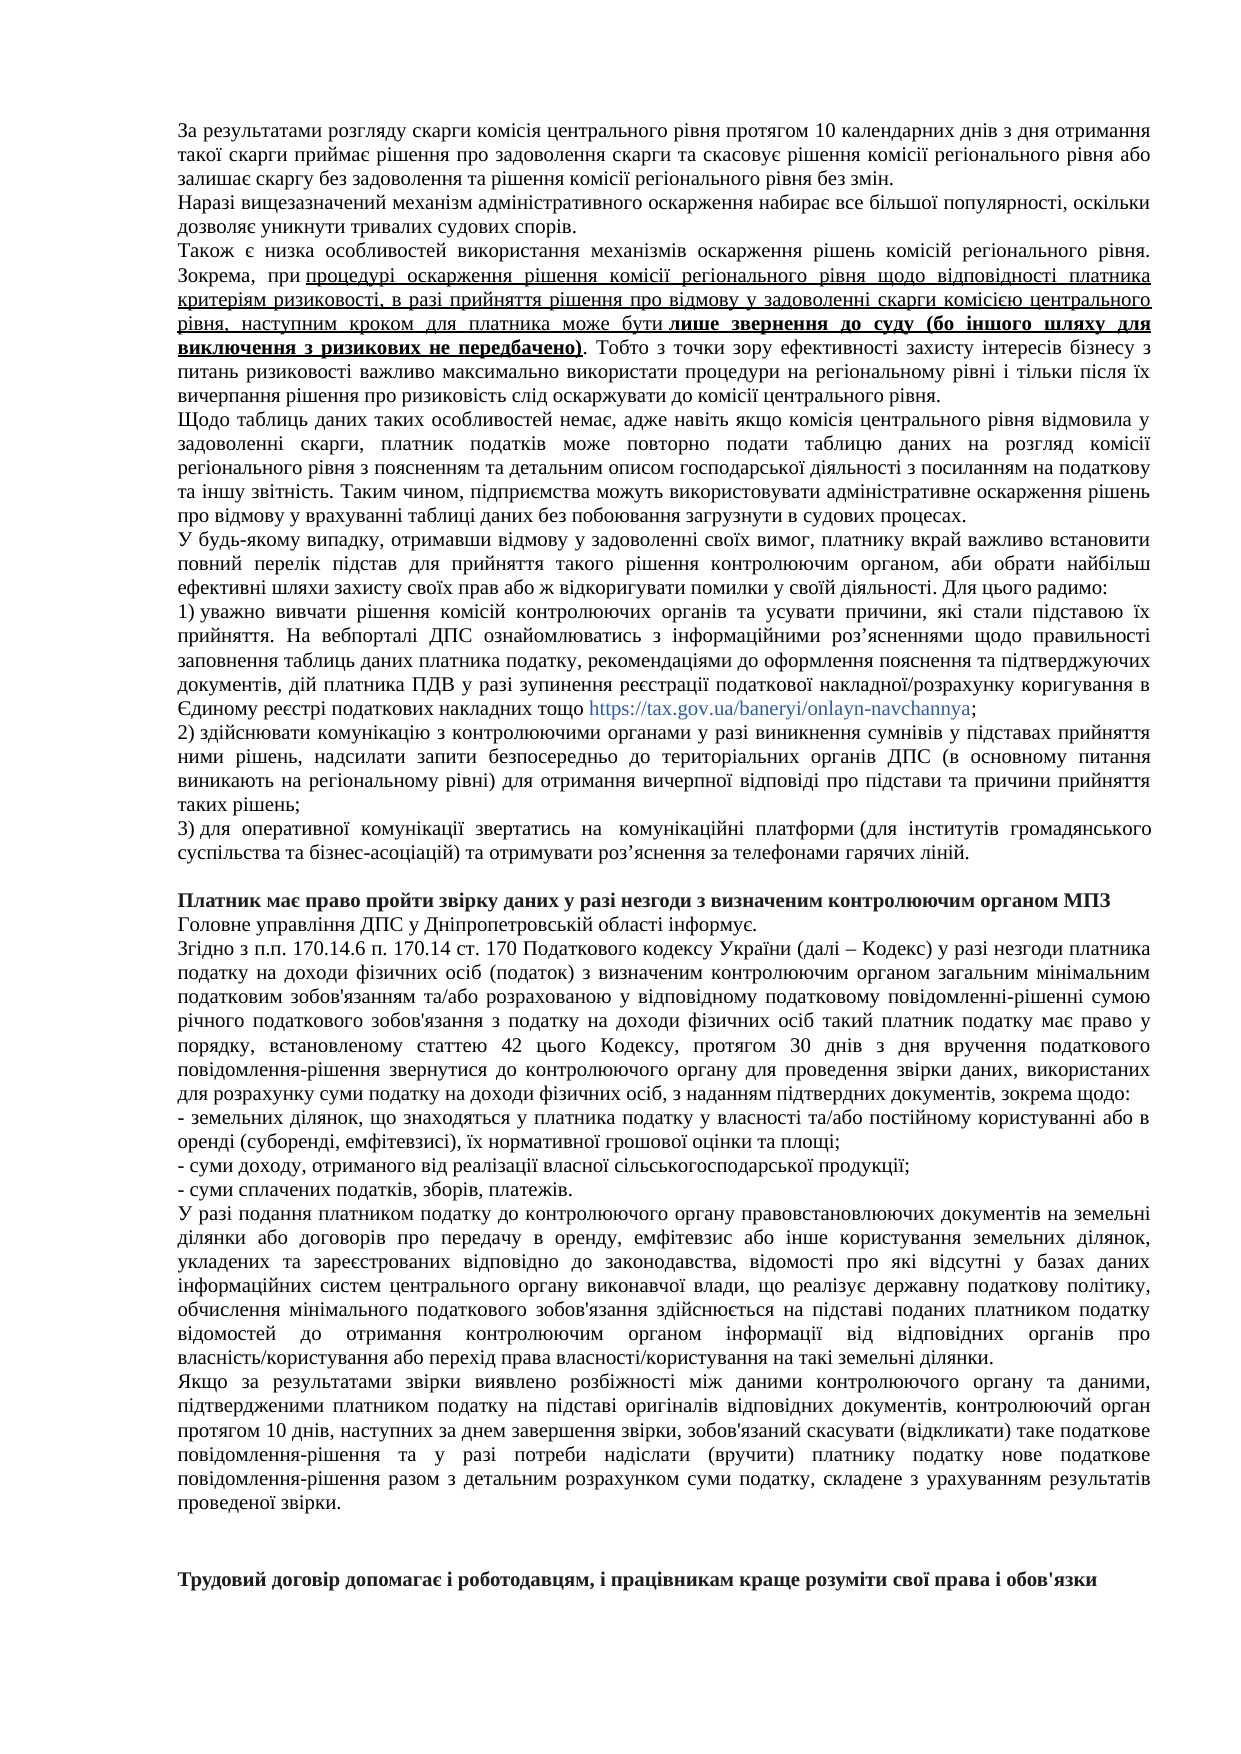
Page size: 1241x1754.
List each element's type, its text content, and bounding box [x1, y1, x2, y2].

text Головне управління ДПС у Дніпропетровській області інформує. [177, 912, 1152, 936]
text Наразі вищезазначений механізм адміністративного оскарження набирає все більшої популярності, оскільки дозволяє уникнути тривалих судових спорів. [177, 190, 1152, 238]
text 2) здійснювати комунікацію з контролюючими органами у разі виникнення сумнівів у підставах прийняття ними рішень, надсилати запити безпосередньо до територіальних органів ДПС (в основному питання виникають на регіональному рівні) для отримання вичерпної відповіді про підстави та причини прийняття таких рішень; [177, 720, 1152, 816]
text За результатами розгляду скарги комісія центрального рівня протягом 10 календарних днів з дня отримання такої скарги приймає рішення про задоволення скарги та скасовує рішення комісії регіонального рівня або залишає скаргу без задоволення та рішення комісії регіонального рівня без змін. [177, 118, 1152, 190]
text 1) уважно вивчати рішення комісій контролюючих органів та усувати причини, які стали підставою їх прийняття. На вебпорталі ДПС ознайомлюватись з інформаційними роз’ясненнями щодо правильності заповнення таблиць даних платника податку, рекомендаціями до оформлення пояснення та підтверджуючих документів, дій платника ПДВ у разі зупинення реєстрації податкової накладної/розрахунку коригування в Єдиному реєстрі податкових накладних тощо https://tax.gov.ua/baneryi/onlayn-navchannya; [177, 599, 1152, 720]
text У разі подання платником податку до контролюючого органу правовстановлюючих документів на земельні ділянки або договорів про передачу в оренду, емфітевзис або інше користування земельних ділянок, укладених та зареєстрованих відповідно до законодавства, відомості про які відсутні у базах даних інформаційних систем центрального органу виконавчої влади, що реалізує державну податкову політику, обчислення мінімального податкового зобов'язання здійснюється на підставі поданих платником податку відомостей до отримання контролюючим органом інформації від відповідних органів про власність/користування або перехід права власності/користування на такі земельні ділянки. [177, 1201, 1152, 1369]
text 3) для оперативної комунікації звертатись на комунікаційні платформи (для інститутів громадянського суспільства та бізнес-асоціацій) та отримувати розʼяснення за телефонами гарячих ліній. [177, 816, 1152, 864]
text У будь-якому випадку, отримавши відмову у задоволенні своїх вимог, платнику вкрай важливо встановити повний перелік підстав для прийняття такого рішення контролюючим органом, аби обрати найбільш ефективні шляхи захисту своїх прав або ж відкоригувати помилки у своїй діяльності. Для цього радимо: [177, 527, 1152, 599]
text Платник має право пройти звірку даних у разі незгоди з визначеним контролюючим органом МПЗ [177, 888, 1152, 912]
text Якщо за результатами звірки виявлено розбіжності між даними контролюючого органу та даними, підтвердженими платником податку на підставі оригіналів відповідних документів, контролюючий орган протягом 10 днів, наступних за днем завершення звірки, зобов'язаний скасувати (відкликати) таке податкове повідомлення-рішення та у разі потреби надіслати (вручити) платнику податку нове податкове повідомлення-рішення разом з детальним розрахунком суми податку, складене з урахуванням результатів проведеної звірки. [177, 1369, 1152, 1514]
text Також є низка особливостей використання механізмів оскарження рішень комісій регіонального рівня. Зокрема, при процедурі оскарження рішення комісії регіонального рівня щодо відповідності платника критеріям ризиковості, в разі прийняття рішення про відмову у задоволенні скарги комісією центрального рівня, наступним кроком для платника може бути лише звернення до суду (бо іншого шляху для виключення з ризикових не передбачено). Тобто з точки зору ефективності захисту інтересів бізнесу з питань ризиковості важливо максимально використати процедури на регіональному рівні і тільки після їх вичерпання рішення про ризиковість слід оскаржувати до комісії центрального рівня. [177, 308, 1152, 407]
text - суми сплачених податків, зборів, платежів. [177, 1177, 1152, 1201]
text - суми доходу, отриманого від реалізації власної сільськогосподарської продукції; [177, 1153, 1152, 1177]
text - земельних ділянок, що знаходяться у платника податку у власності та/або постійному користуванні або в оренді (суборенді, емфітевзисі), їх нормативної грошової оцінки та площі; [177, 1105, 1152, 1153]
text Також є низка особливостей використання механізмів оскарження рішень комісій регіонального рівня. Зокрема, при процедурі оскарження рішення комісії регіонального рівня щодо відповідності платника критеріям ризиковості, в разі прийняття рішення про відмову у задоволенні скарги комісією центрального рівня, наступним кроком для платника може бути лише звернення до суду (бо іншого шляху для виключення з ризикових не передбачено). Тобто з точки зору ефективності захисту інтересів бізнесу з питань ризиковості важливо максимально використати процедури на регіональному рівні і тільки після їх вичерпання рішення про ризиковість слід оскаржувати до комісії центрального рівня. [177, 238, 1152, 307]
text Щодо таблиць даних таких особливостей немає, адже навіть якщо комісія центрального рівня відмовила у задоволенні скарги, платник податків може повторно подати таблицю даних на розгляд комісії регіонального рівня з поясненням та детальним описом господарської діяльності з посиланням на податкову та іншу звітність. Таким чином, підприємства можуть використовувати адміністративне оскарження рішень про відмову у врахуванні таблиці даних без побоювання загрузнути в судових процесах. [177, 407, 1152, 527]
text Згідно з п.п. 170.14.6 п. 170.14 ст. 170 Податкового кодексу України (далі – Кодекс) у разі незгоди платника податку на доходи фізичних осіб (податок) з визначеним контролюючим органом загальним мінімальним податковим зобов'язанням та/або розрахованою у відповідному податковому повідомленні-рішенні сумою річного податкового зобов'язання з податку на доходи фізичних осіб такий платник податку має право у порядку, встановленому статтею 42 цього Кодексу, протягом 30 днів з дня вручення податкового повідомлення-рішення звернутися до контролюючого органу для проведення звірки даних, використаних для розрахунку суми податку на доходи фізичних осіб, з наданням підтвердних документів, зокрема щодо: [177, 936, 1152, 1105]
text Трудовий договір допомагає і роботодавцям, і працівникам краще розуміти свої права і обов'язки [177, 1567, 1152, 1591]
